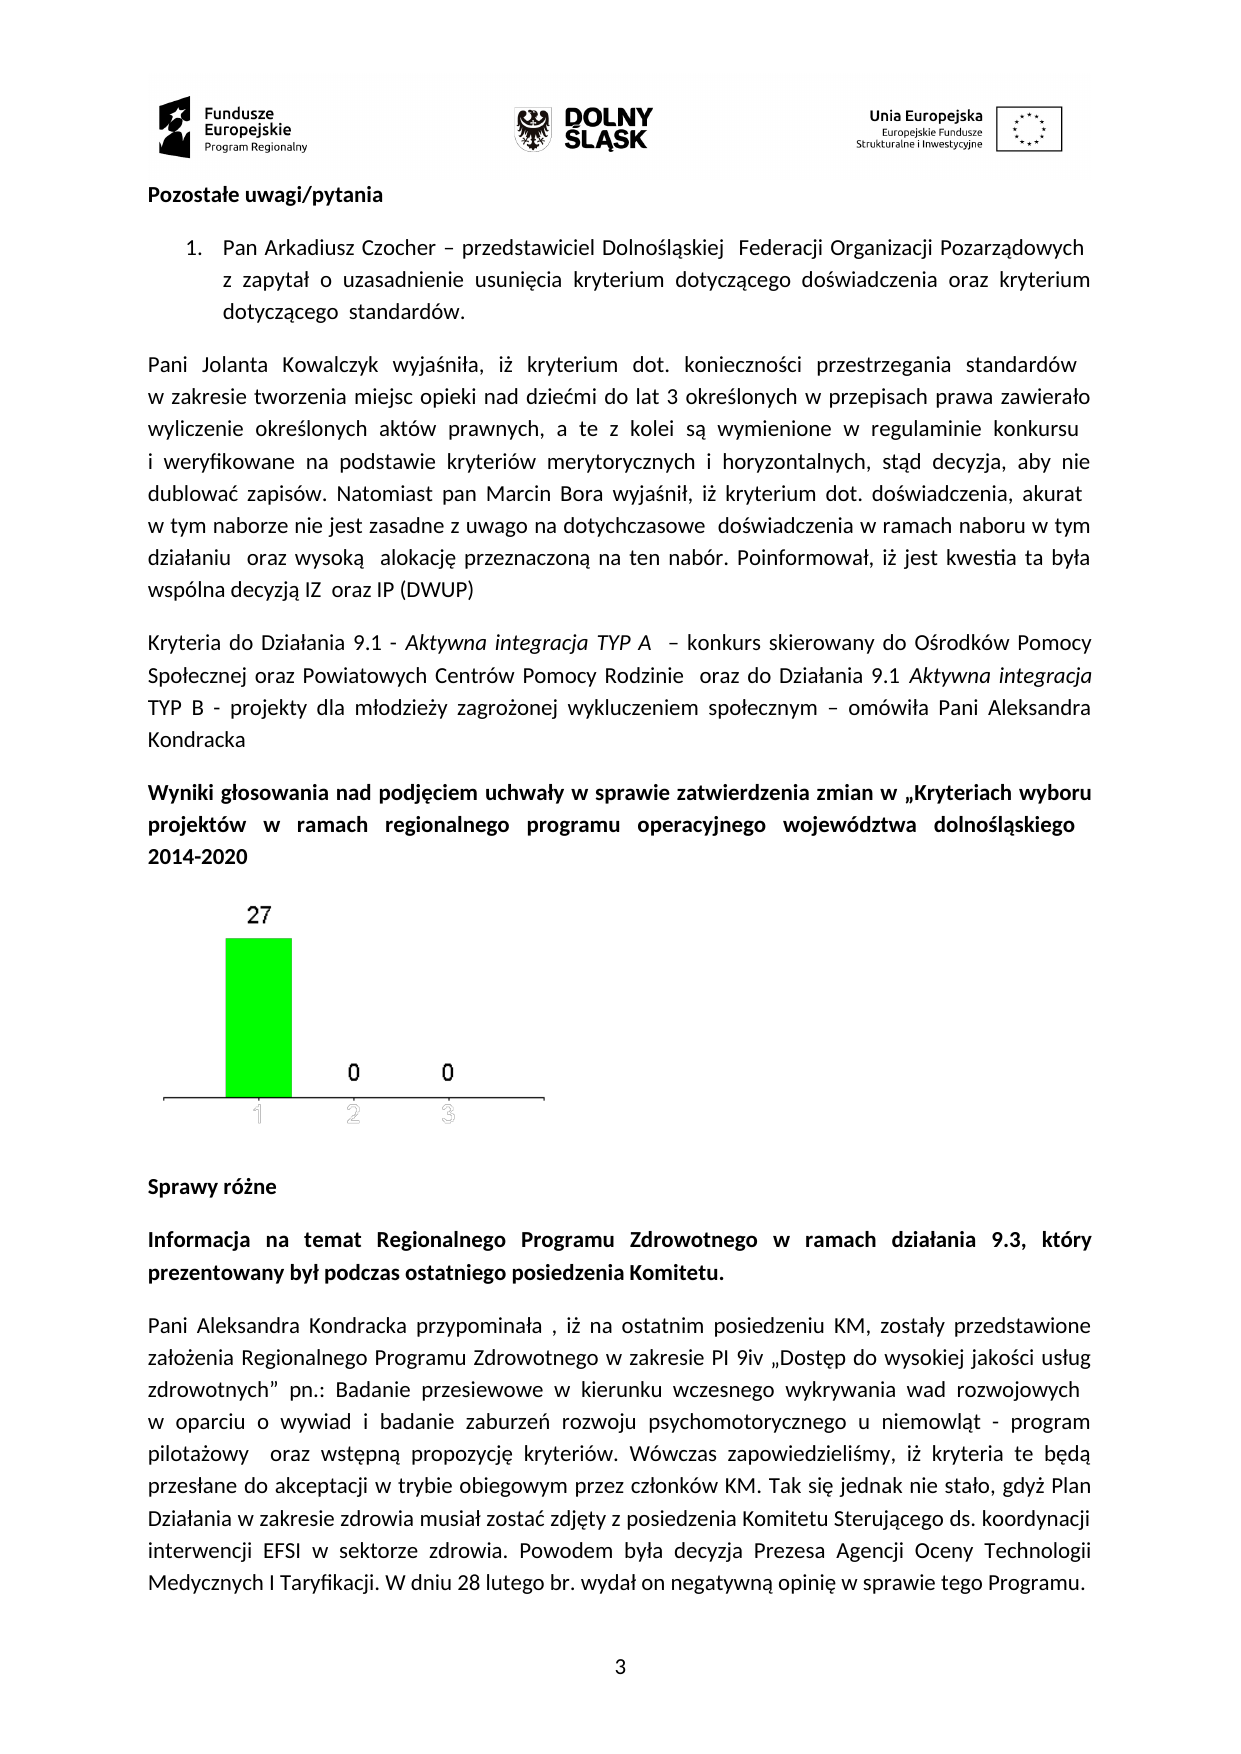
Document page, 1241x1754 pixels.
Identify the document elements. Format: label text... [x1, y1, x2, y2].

text Pani Jolanta Kowalczyk wyjaśniła, iż kryterium dot. konieczności przestrzegania standardów w zakresie tworzenia miejsc opieki nad dziećmi do lat 3 określonych w przepisach prawa zawierało wyliczenie określonych aktów prawnych, a te z kolei są wymienione w regulaminie konkursu i weryfikowane na podstawie kryteriów merytorycznych i horyzontalnych, stąd decyzja, aby nie dublować zapisów. Natomiast pan Marcin Bora wyjaśnił, iż kryterium dot. doświadczenia, akurat w tym naborze nie jest zasadne z uwago na dotychczasowe doświadczenia w ramach naboru w tym działaniu oraz wysoką alokację przeznaczoną na ten nabór. Poinformował, iż jest kwestia ta była wspólna decyzją IZ oraz IP (DWUP) [148, 350, 1093, 603]
list Pan Arkadiusz Czocher – przedstawiciel Dolnośląskiej Federacji Organizacji Pozarządowych z zapytał o uzasadnienie usunięcia kryterium dotyczącego doświadczenia oraz kryterium dotyczącego standardów. [185, 233, 1093, 325]
picture [147, 895, 561, 1148]
text Sprawy różne [148, 1172, 1093, 1201]
text Informacja na temat Regionalnego Programu Zdrowotnego w ramach działania 9.3, który prezentowany był podczas ostatniego posiedzenia Komitetu. [148, 1226, 1093, 1286]
text Pozostałe uwagi/pytania [148, 180, 1093, 208]
text Wyniki głosowania nad podjęciem uchwały w sprawie zatwierdzenia zmian w „Kryteriach wyboru projektów w ramach regionalnego programu operacyjnego województwa dolnośląskiego 2014-2020 [148, 778, 1093, 871]
text Kryteria do Działania 9.1 - Aktywna integracja TYP A – konkurs skierowany do Ośrodków Pomocy Społecznej oraz Powiatowych Centrów Pomocy Rodzinie oraz do Działania 9.1 Aktywna integracja TYP B - projekty dla młodzieży zagrożonej wykluczeniem społecznym – omówiła Pani Aleksandra Kondracka [148, 628, 1093, 753]
picture [147, 73, 1092, 180]
